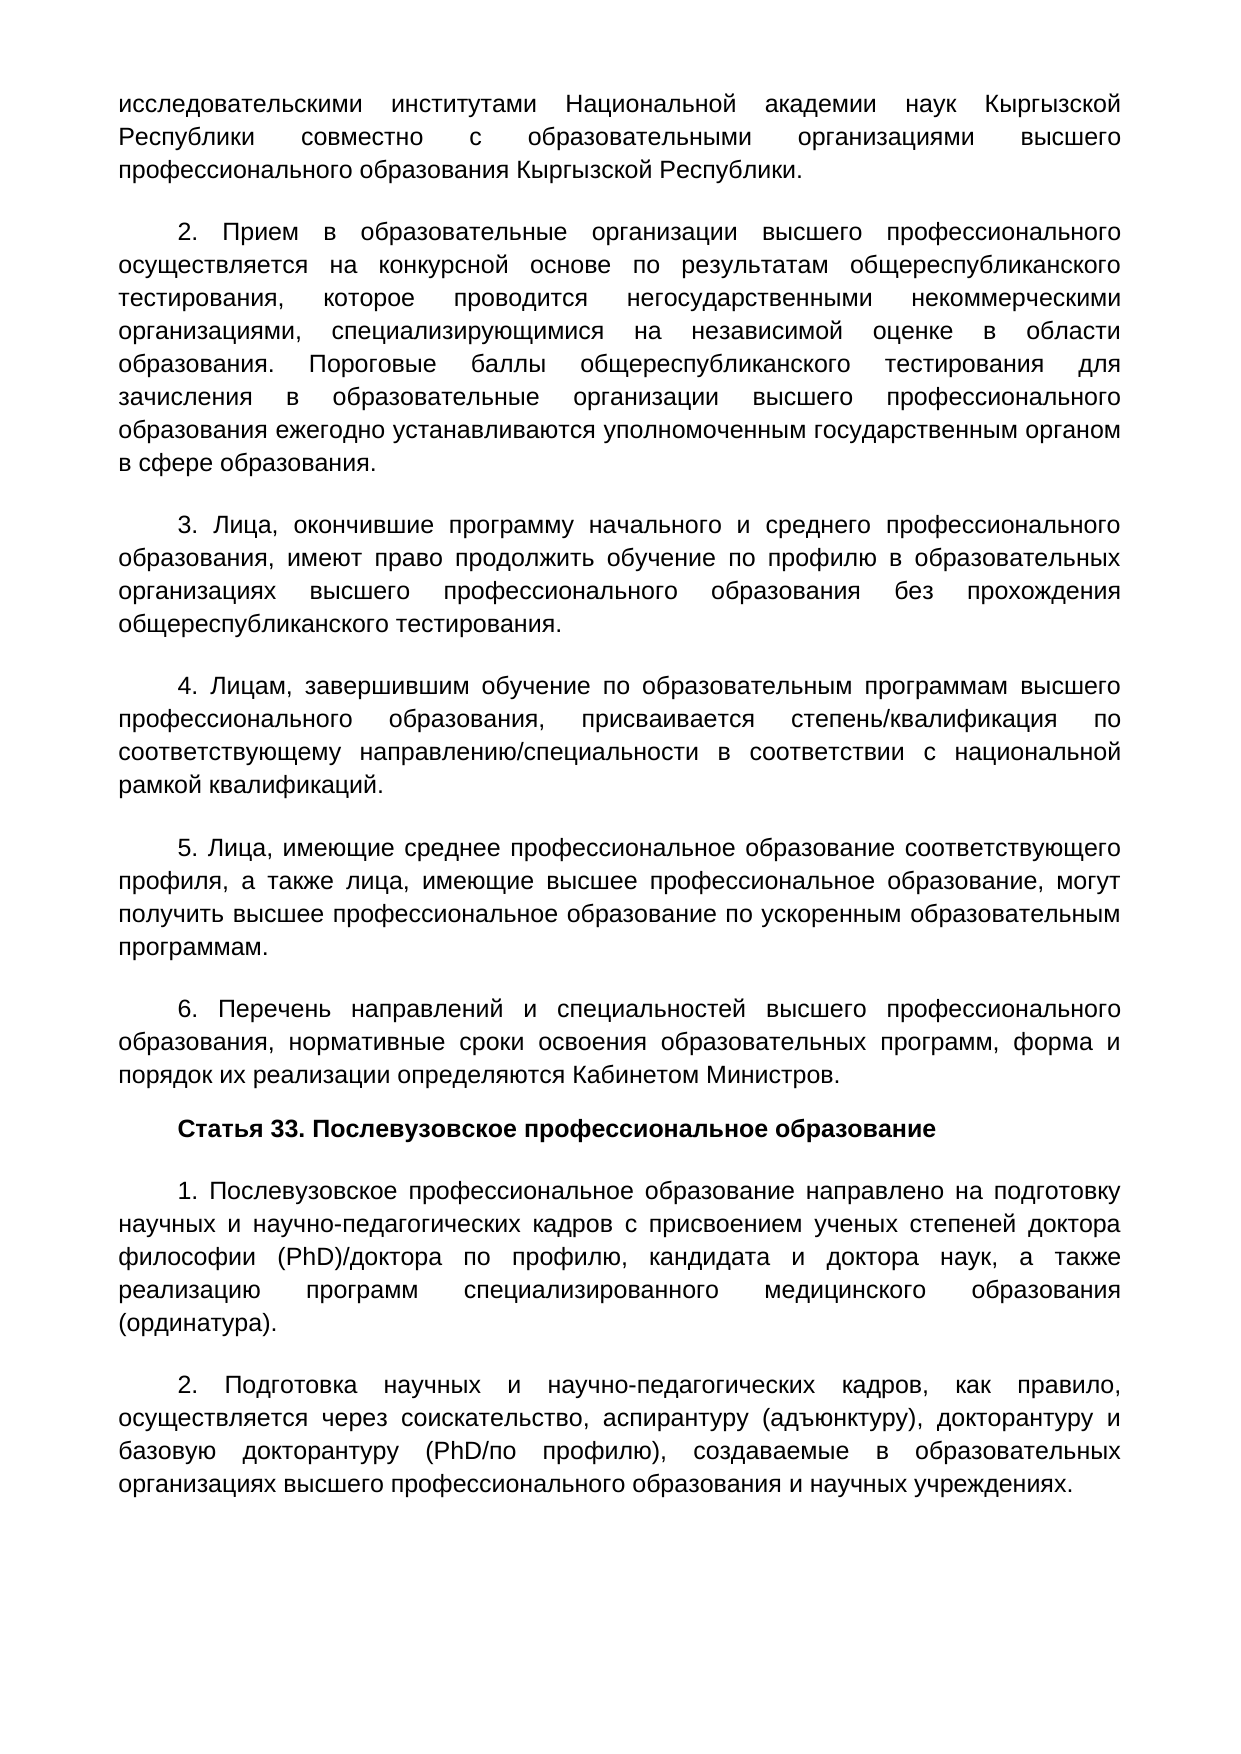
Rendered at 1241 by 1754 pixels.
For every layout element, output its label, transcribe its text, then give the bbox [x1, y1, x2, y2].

text 4. Лицам, завершившим обучение по образовательным программам высшего профессионального образования, присваивается степень/квалификация по соответствующему направлению/специальности в соответствии с национальной рамкой квалификаций. [118, 671, 1122, 799]
text 5. Лица, имеющие среднее профессиональное образование соответствующего профиля, а также лица, имеющие высшее профессиональное образование, могут получить высшее профессиональное образование по ускоренным образовательным программам. [118, 833, 1122, 960]
text Статья 33. Послевузовское профессиональное образование [118, 1114, 1122, 1142]
text 2. Прием в образовательные организации высшего профессионального осуществляется на конкурсной основе по результатам общереспубликанского тестирования, которое проводится негосударственными некоммерческими организациями, специализирующимися на независимой оценке в области образования. Пороговые баллы общереспубликанского тестирования для зачисления в образовательные организации высшего профессионального образования ежегодно устанавливаются уполномоченным государственным органом в сфере образования. [118, 217, 1122, 477]
text 2. Подготовка научных и научно-педагогических кадров, как правило, осуществляется через соискательство, аспирантуру (адъюнктуру), докторантуру и базовую докторантуру (PhD/по профилю), создаваемые в образовательных организациях высшего профессионального образования и научных учреждениях. [118, 1370, 1122, 1498]
text 3. Лица, окончившие программу начального и среднего профессионального образования, имеют право продолжить обучение по профилю в образовательных организациях высшего профессионального образования без прохождения общереспубликанского тестирования. [118, 510, 1122, 638]
text 1. Послевузовское профессиональное образование направлено на подготовку научных и научно-педагогических кадров с присвоением ученых степеней доктора философии (PhD)/доктора по профилю, кандидата и доктора наук, а также реализацию программ специализированного медицинского образования (ординатура). [118, 1176, 1122, 1337]
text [118, 88, 1122, 183]
text 6. Перечень направлений и специальностей высшего профессионального образования, нормативные сроки освоения образовательных программ, форма и порядок их реализации определяются Кабинетом Министров. [118, 994, 1122, 1089]
